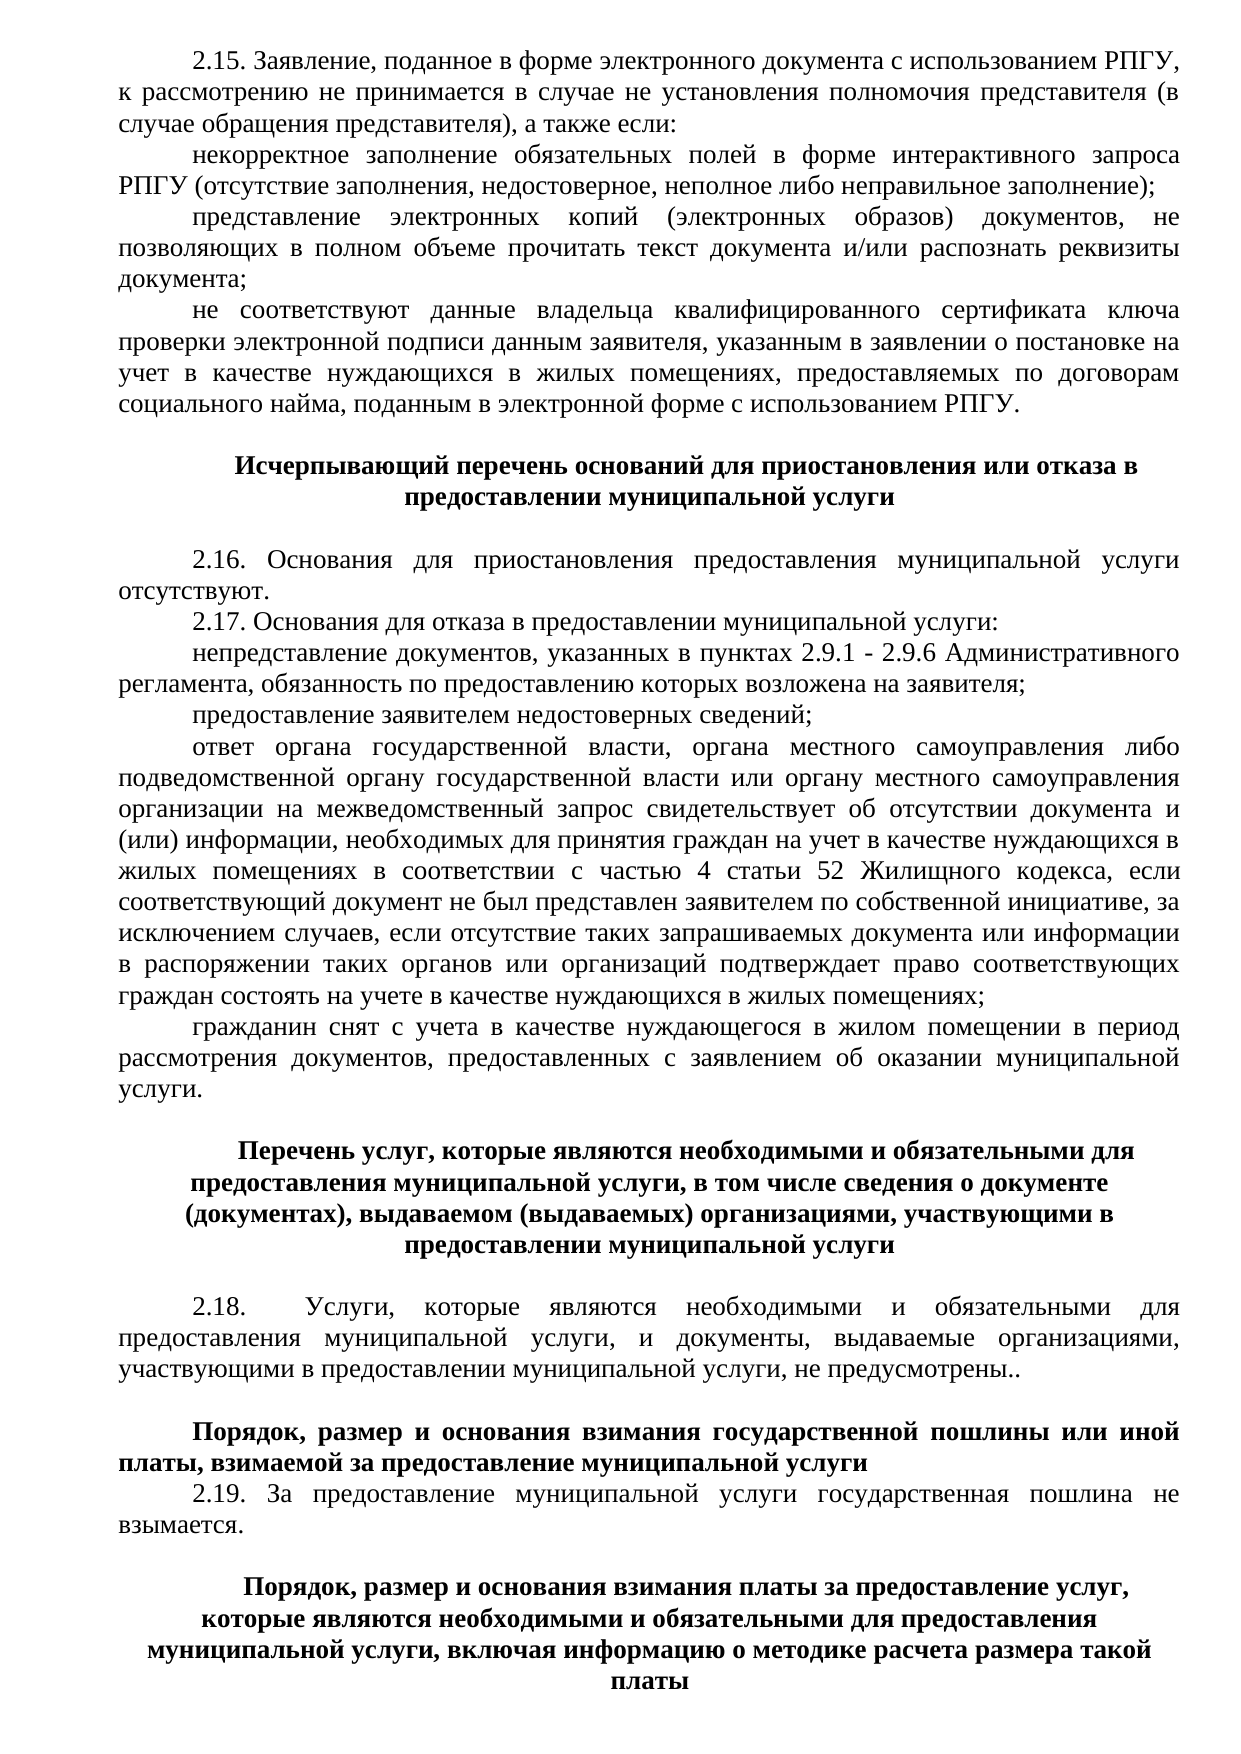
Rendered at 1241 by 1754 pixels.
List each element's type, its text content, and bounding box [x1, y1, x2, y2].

text 2.15. Заявление, поданное в форме электронного документа с использованием РПГУ, к рассмотрению не принимается в случае не установления полномочия представителя (в случае обращения представителя), а также если: [118, 44, 1181, 138]
text Порядок, размер и основания взимания платы за предоставление услуг, которые являются необходимыми и обязательными для предоставления муниципальной услуги, включая информацию о методике расчета размера такой платы [118, 1571, 1181, 1695]
text ответ органа государственной власти, органа местного самоуправления либо подведомственной органу государственной власти или органу местного самоуправления организации на межведомственный запрос свидетельствует об отсутствии документа и (или) информации, необходимых для принятия граждан на учет в качестве нуждающихся в жилых помещениях в соответствии с частью 4 статьи 52 Жилищного кодекса, если соответствующий документ не был представлен заявителем по собственной инициативе, за исключением случаев, если отсутствие таких запрашиваемых документа или информации в распоряжении таких органов или организаций подтверждает право соответствующих граждан состоять на учете в качестве нуждающихся в жилых помещениях; [118, 729, 1181, 1010]
text представление электронных копий (электронных образов) документов, не позволяющих в полном объеме прочитать текст документа и/или распознать реквизиты документа; [118, 200, 1181, 293]
text 2.16. Основания для приостановления предоставления муниципальной услуги отсутствуют. [118, 543, 1181, 605]
text не соответствуют данные владельца квалифицированного сертификата ключа проверки электронной подписи данным заявителя, указанным в заявлении о постановке на учет в качестве нуждающихся в жилых помещениях, предоставляемых по договорам социального найма, поданным в электронной форме с использованием РПГУ. [118, 293, 1181, 418]
text 2.19. За предоставление муниципальной услуги государственная пошлина не взымается. [118, 1477, 1181, 1539]
text непредставление документов, указанных в пунктах 2.9.1 - 2.9.6 Административного регламента, обязанность по предоставлению которых возложена на заявителя; [118, 636, 1181, 698]
text Порядок, размер и основания взимания государственной пошлины или иной платы, взимаемой за предоставление муниципальной услуги [118, 1415, 1181, 1477]
text некорректное заполнение обязательных полей в форме интерактивного запроса РПГУ (отсутствие заполнения, недостоверное, неполное либо неправильное заполнение); [118, 138, 1181, 200]
text 2.17. Основания для отказа в предоставлении муниципальной услуги: [118, 605, 1181, 636]
text гражданин снят с учета в качестве нуждающегося в жилом помещении в период рассмотрения документов, предоставленных с заявлением об оказании муниципальной услуги. [118, 1010, 1181, 1103]
text Исчерпывающий перечень оснований для приостановления или отказа в предоставлении муниципальной услуги [118, 449, 1181, 512]
text предоставление заявителем недостоверных сведений; [118, 698, 1181, 729]
text 2.18. Услуги, которые являются необходимыми и обязательными для предоставления муниципальной услуги, и документы, выдаваемые организациями, участвующими в предоставлении муниципальной услуги, не предусмотрены.. [118, 1290, 1181, 1384]
text Перечень услуг, которые являются необходимыми и обязательными для предоставления муниципальной услуги, в том числе сведения о документе (документах), выдаваемом (выдаваемых) организациями, участвующими в предоставлении муниципальной услуги [118, 1134, 1181, 1259]
